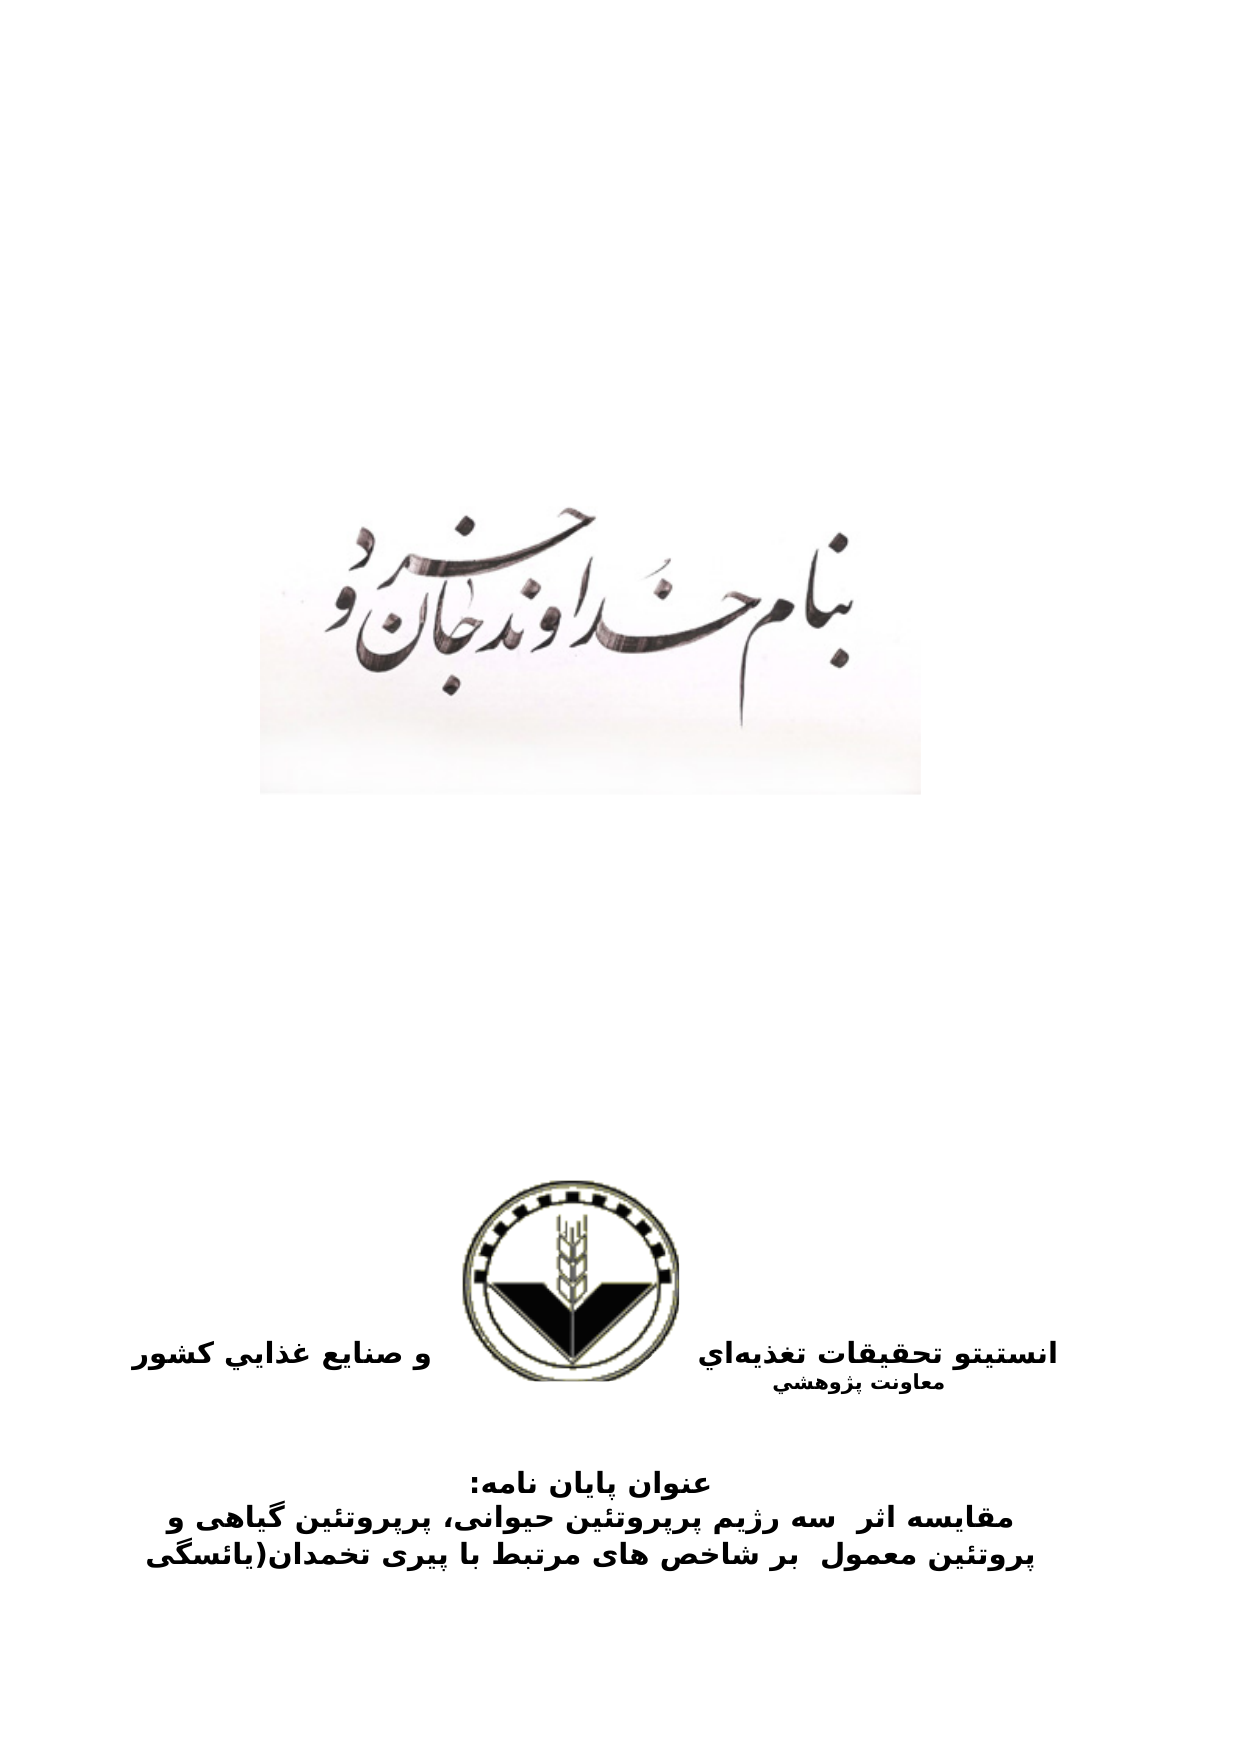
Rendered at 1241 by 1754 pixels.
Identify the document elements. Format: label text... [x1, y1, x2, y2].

text انستيتو تحقيقات تغذيه‌اي و صنايع غذايي كشور [118, 1336, 500, 1370]
picture [260, 369, 921, 834]
text انستيتو تحقيقات تغذيه‌اي و صنايع غذايي كشور [638, 1336, 1063, 1370]
picture [461, 1180, 680, 1382]
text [118, 1501, 1063, 1571]
text معاونت پژوهشي [118, 1370, 1063, 1395]
text عنوان پایان نامه: [118, 1467, 1063, 1501]
